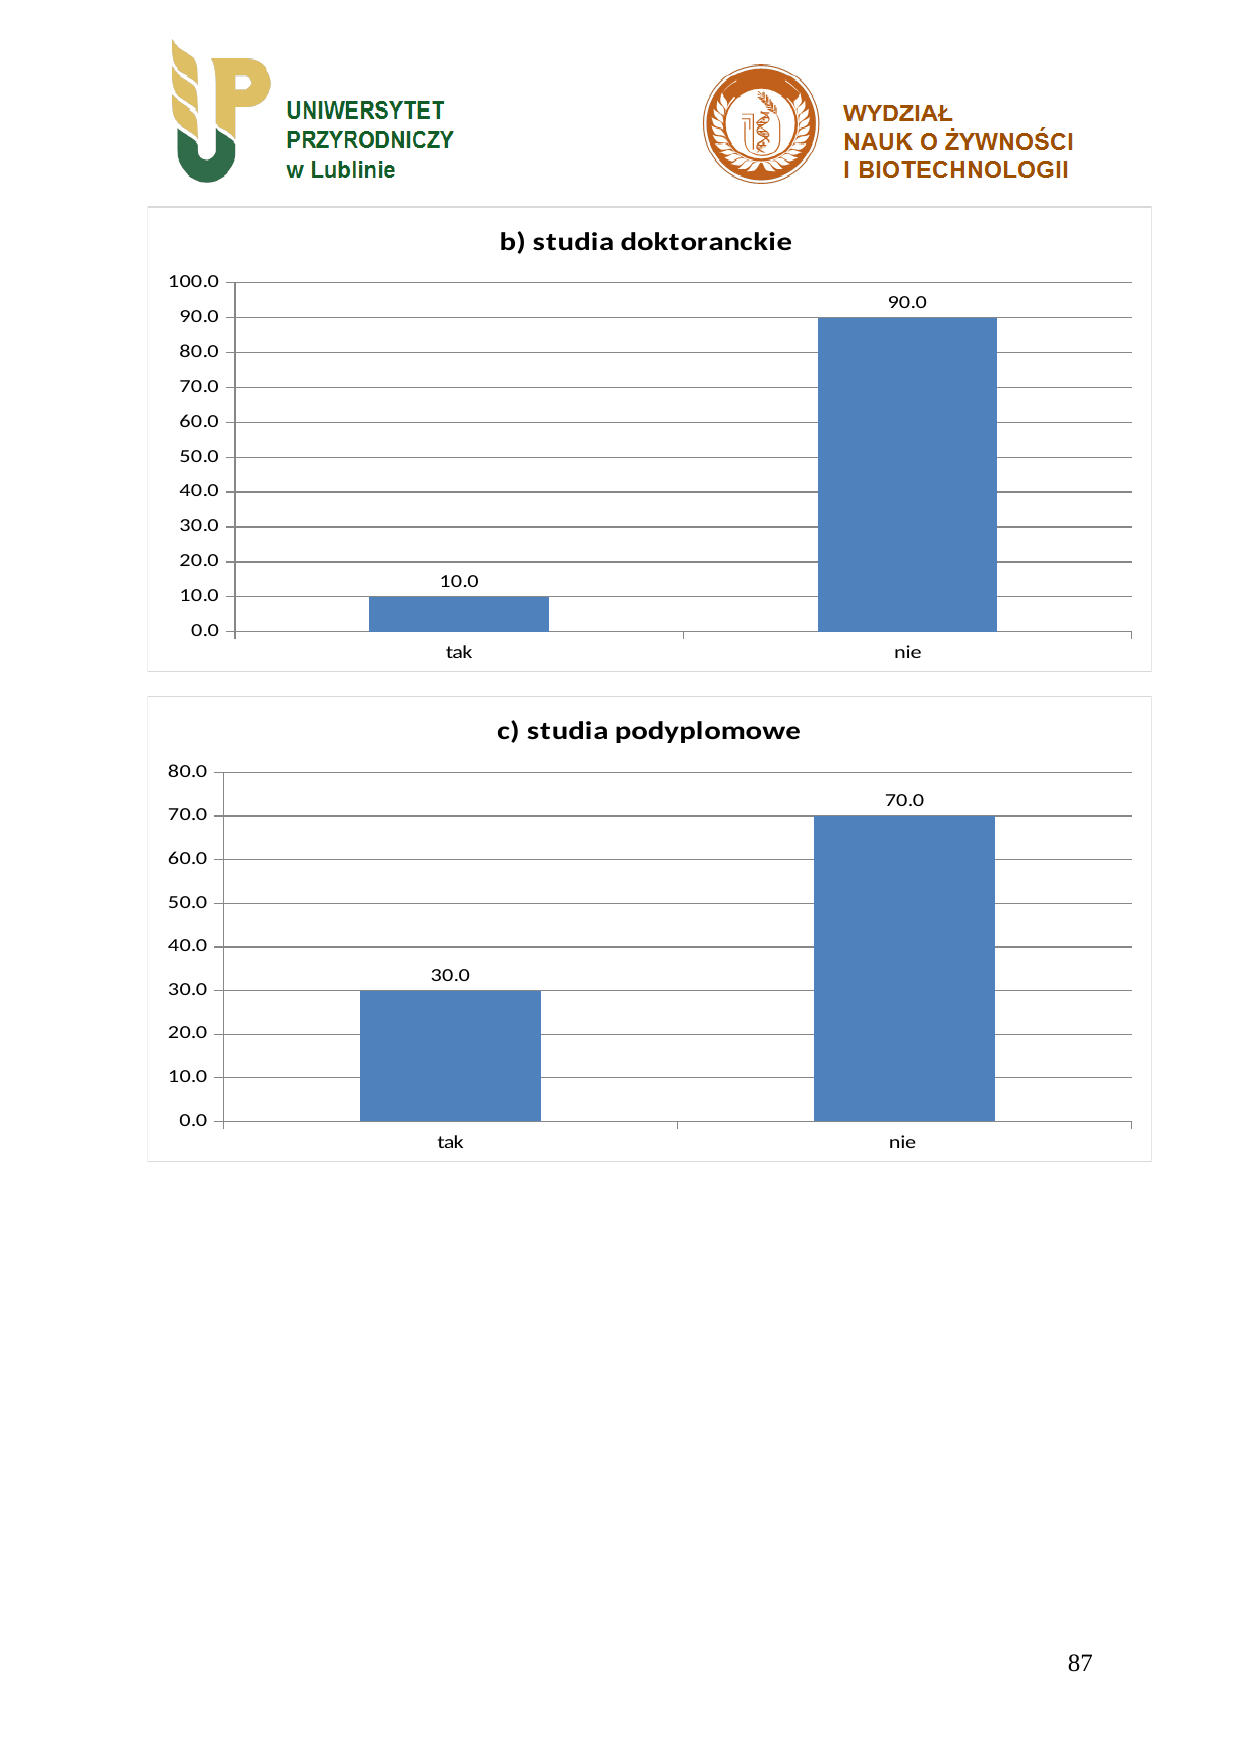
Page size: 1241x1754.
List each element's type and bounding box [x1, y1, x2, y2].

picture [168, 29, 511, 191]
picture [666, 37, 1079, 191]
